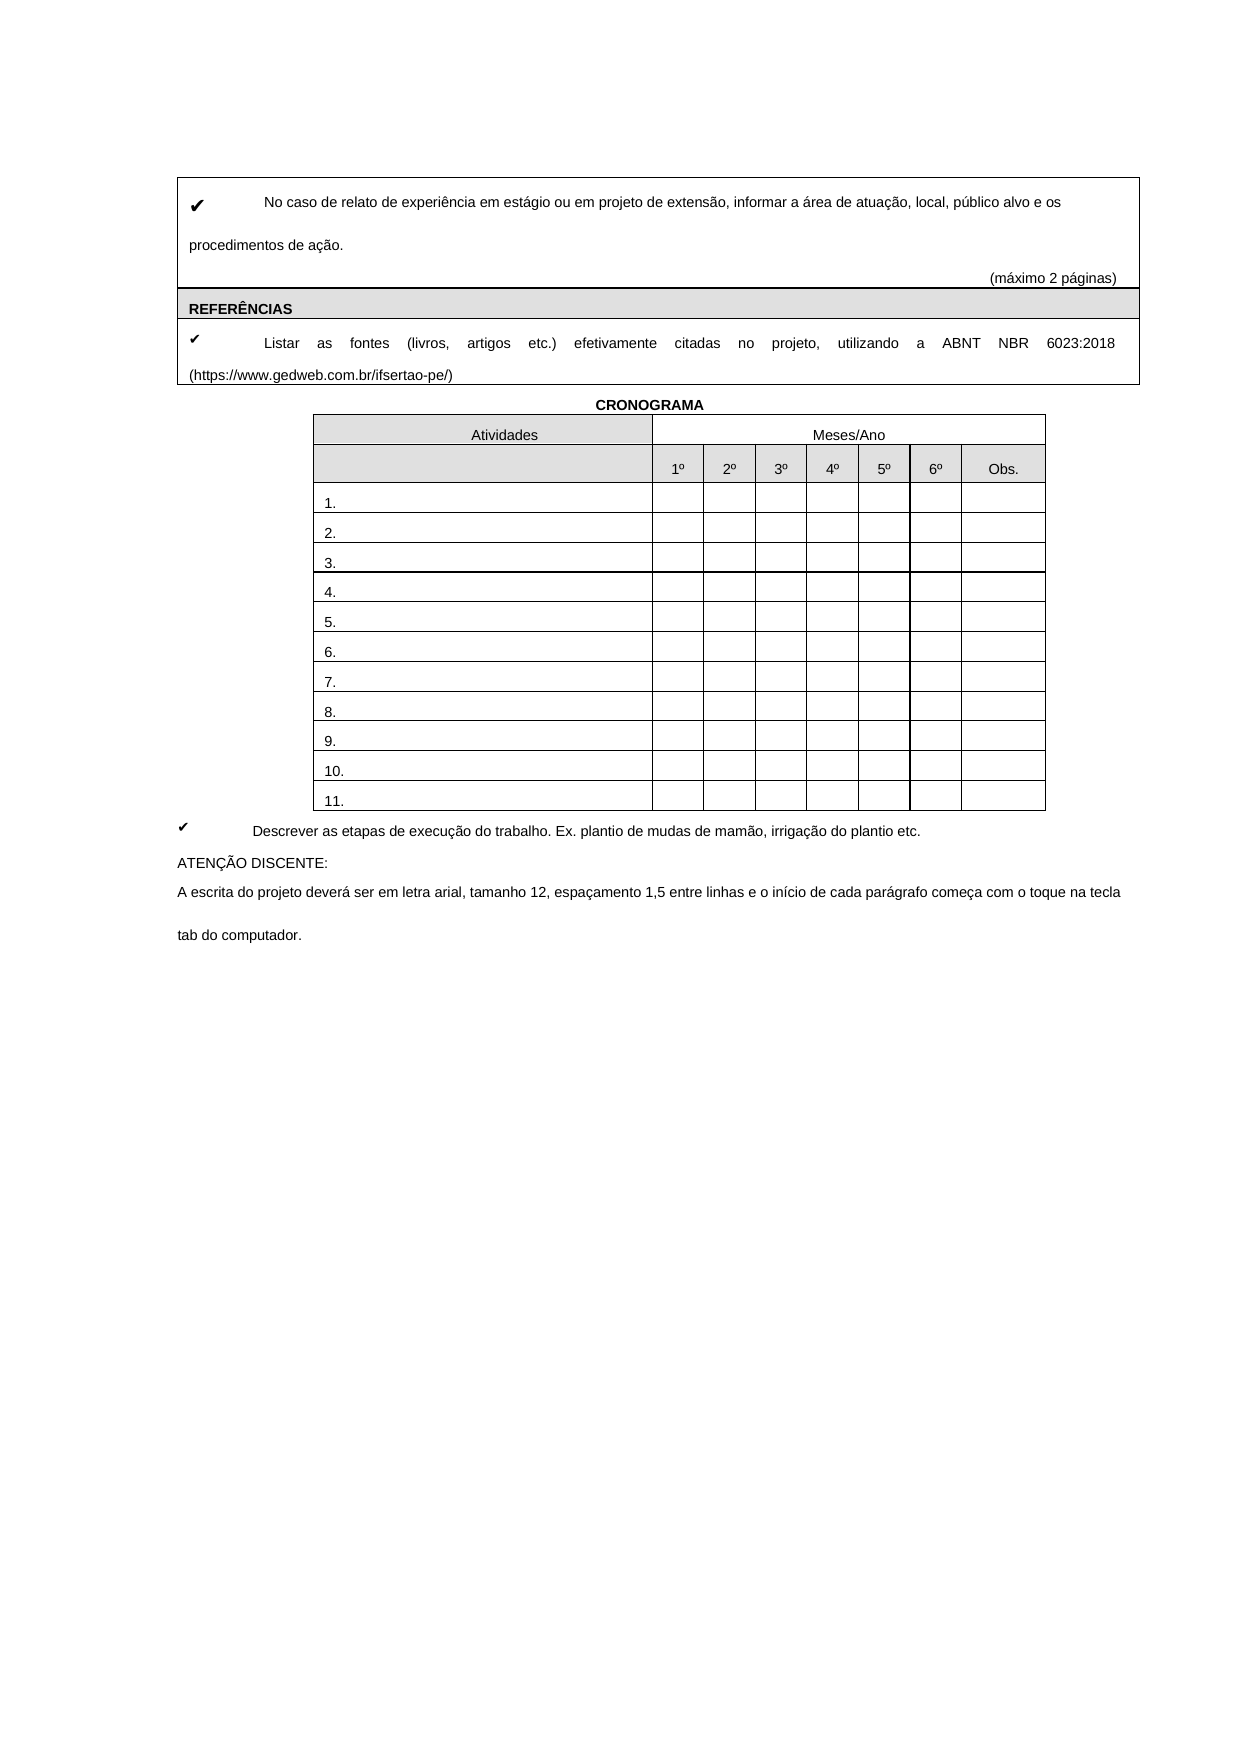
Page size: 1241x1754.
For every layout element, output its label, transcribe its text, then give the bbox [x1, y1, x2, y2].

table_cell [704, 573, 755, 601]
table_cell [859, 483, 909, 512]
table_cell [859, 543, 909, 571]
table_cell [807, 483, 858, 512]
table_cell 5. [314, 602, 652, 631]
table_cell [314, 445, 652, 482]
table_cell 7. [314, 662, 652, 691]
table_cell [653, 483, 703, 512]
table_cell [807, 632, 858, 661]
table_cell [756, 662, 806, 691]
table_cell [807, 751, 858, 780]
table_cell [653, 751, 703, 780]
table_cell [911, 662, 961, 691]
table_cell [653, 692, 703, 720]
table_cell [859, 602, 909, 631]
table_cell [962, 573, 1045, 601]
table_cell [653, 602, 703, 631]
table_cell [807, 781, 858, 810]
table_cell 2º [704, 445, 755, 482]
table_cell [911, 543, 961, 571]
table_cell [859, 692, 909, 720]
table_cell [704, 751, 755, 780]
table_cell Obs. [962, 445, 1045, 482]
table_cell [962, 632, 1045, 661]
table_cell [962, 692, 1045, 720]
table_cell [704, 483, 755, 512]
table_cell [859, 513, 909, 542]
table_cell 9. [314, 721, 652, 750]
table_cell [807, 543, 858, 571]
table_cell [704, 543, 755, 571]
table_header REFERÊNCIAS [178, 289, 1139, 318]
table_header Atividades [314, 415, 652, 443]
table_cell [962, 781, 1045, 810]
table_cell [653, 543, 703, 571]
table_cell [962, 602, 1045, 631]
table_cell [911, 781, 961, 810]
text ATENÇÃO DISCENTE: [177, 843, 1122, 871]
table_cell [962, 662, 1045, 691]
table_cell [756, 573, 806, 601]
table_cell [962, 721, 1045, 750]
table_cell 3º [756, 445, 806, 482]
table_cell 4. [314, 573, 652, 601]
table_cell [704, 602, 755, 631]
table_cell 2. [314, 513, 652, 542]
list Descrever as etapas de execução do trabalho. Ex. plantio de mudas de mamão, irrigação do plantio etc. [177, 811, 1122, 842]
table_cell [704, 781, 755, 810]
table_cell [962, 751, 1045, 780]
table_cell [756, 751, 806, 780]
table_cell [911, 632, 961, 661]
text CRONOGRAMA [177, 385, 1122, 414]
table_cell 4º [807, 445, 858, 482]
table_cell 10. [314, 751, 652, 780]
table_cell [911, 721, 961, 750]
table_cell [653, 662, 703, 691]
table_header Meses/Ano [653, 415, 1045, 443]
table_cell 6º [911, 445, 961, 482]
table_cell [911, 513, 961, 542]
table_cell [704, 692, 755, 720]
table_cell [653, 781, 703, 810]
table_cell 8. [314, 692, 652, 720]
table_cell [653, 721, 703, 750]
table_cell [911, 692, 961, 720]
table_cell [859, 781, 909, 810]
table_cell [807, 692, 858, 720]
table_cell 1. [314, 483, 652, 512]
table_cell 1º [653, 445, 703, 482]
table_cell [178, 178, 1139, 287]
table_cell [704, 513, 755, 542]
text A escrita do projeto deverá ser em letra arial, tamanho 12, espaçamento 1,5 entre linhas e o início de cada parágrafo começa com o toque na tecla tab do computador. [177, 872, 1122, 943]
table_cell [859, 751, 909, 780]
table_cell [704, 662, 755, 691]
table_cell [911, 483, 961, 512]
table_cell 11. [314, 781, 652, 810]
table_cell [756, 513, 806, 542]
table_cell [859, 721, 909, 750]
table_cell [911, 573, 961, 601]
table_cell [756, 781, 806, 810]
table_cell [859, 573, 909, 601]
table_cell [807, 573, 858, 601]
table_cell [756, 692, 806, 720]
table_cell [653, 632, 703, 661]
table_cell [653, 573, 703, 601]
table_cell [807, 721, 858, 750]
table_cell [962, 543, 1045, 571]
table_cell [756, 602, 806, 631]
table_cell [704, 721, 755, 750]
table_cell [859, 632, 909, 661]
table_cell [962, 483, 1045, 512]
table_cell [807, 662, 858, 691]
table_cell [807, 513, 858, 542]
table_cell 5º [859, 445, 909, 482]
table_cell [756, 543, 806, 571]
table_cell [807, 602, 858, 631]
table_cell [962, 513, 1045, 542]
table_cell 3. [314, 543, 652, 571]
table_cell Listar as fontes (livros, artigos etc.) efetivamente citadas no projeto, utilizando a ABNT NBR 6023:2018 (https://www.gedweb.com.br/ifsertao-pe/) [178, 319, 1139, 384]
table_cell [756, 483, 806, 512]
table_cell [911, 751, 961, 780]
table_cell [756, 721, 806, 750]
table_cell [653, 513, 703, 542]
table_cell [859, 662, 909, 691]
table_cell [756, 632, 806, 661]
table_cell 6. [314, 632, 652, 661]
table_cell [704, 632, 755, 661]
table_cell [911, 602, 961, 631]
